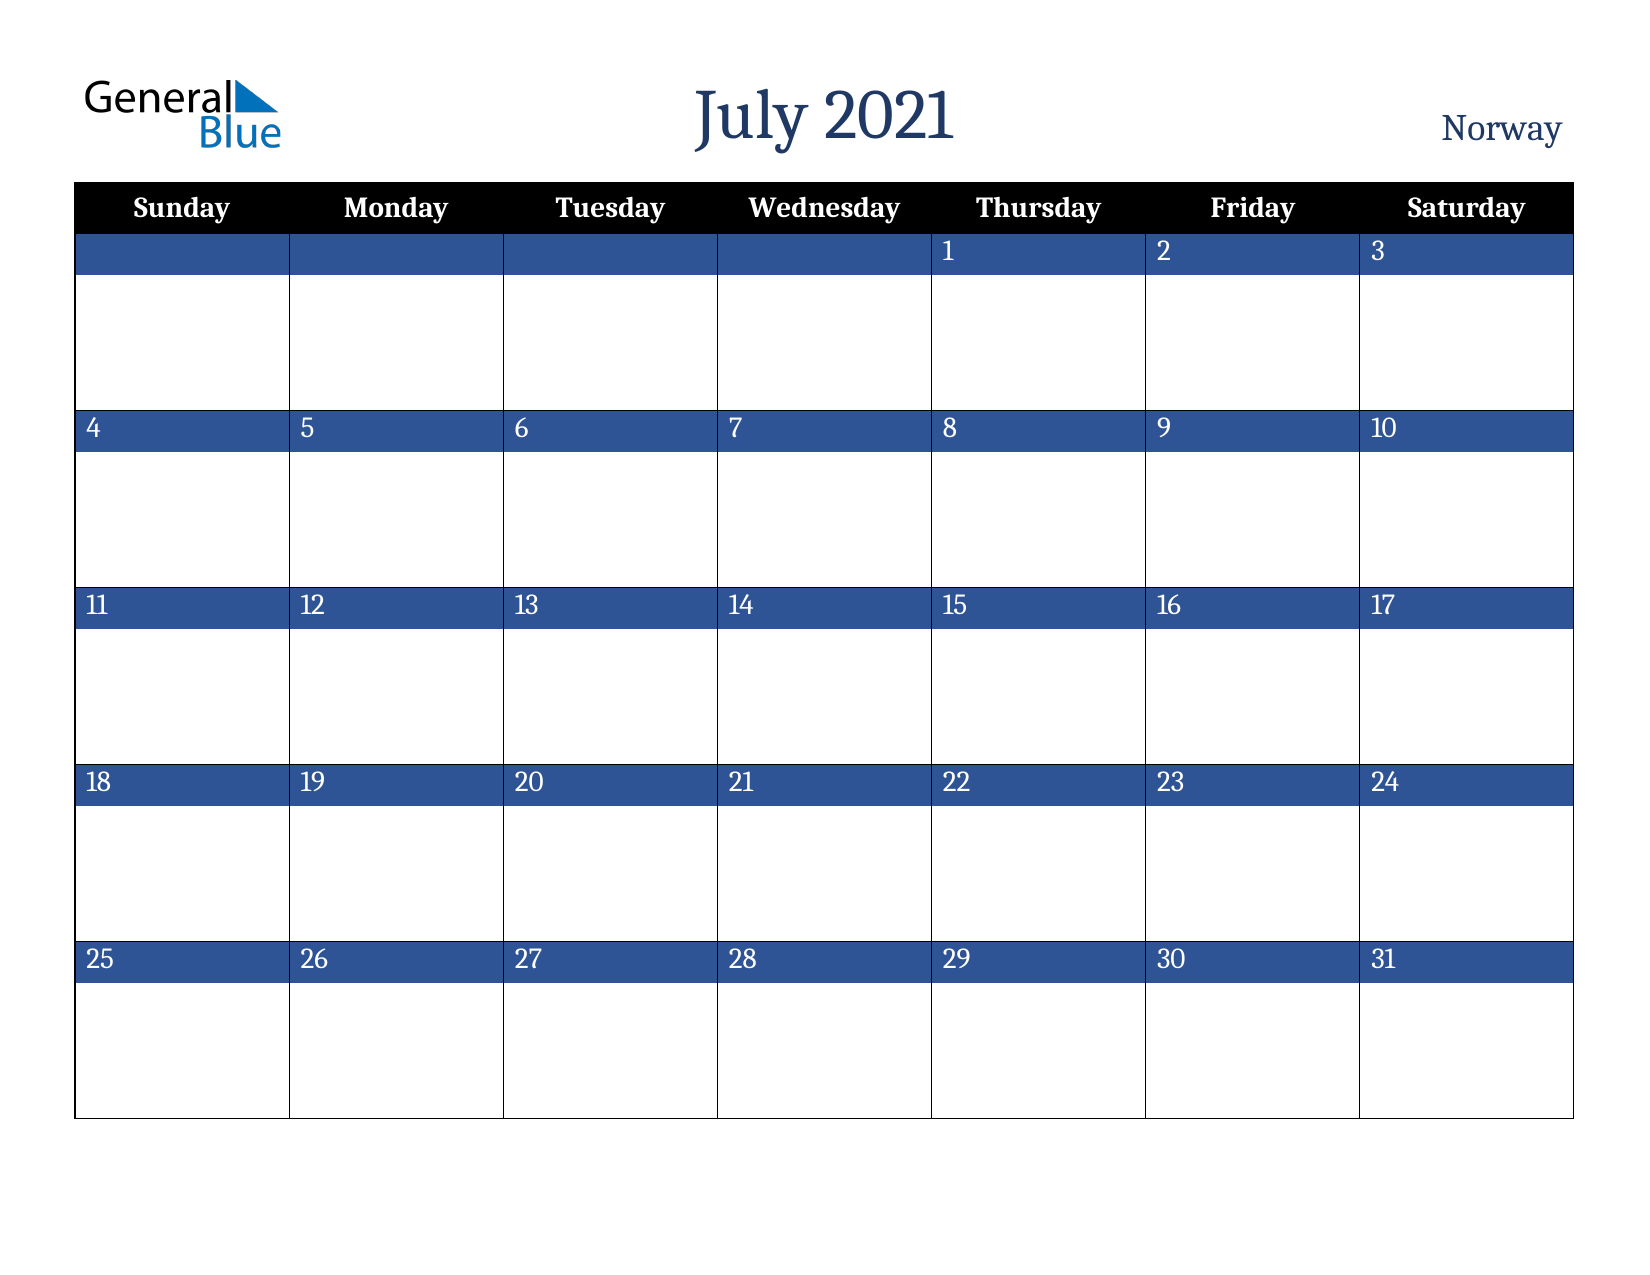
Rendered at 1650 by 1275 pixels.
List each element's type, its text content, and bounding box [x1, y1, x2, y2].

table_cell 23 [1146, 765, 1359, 806]
table_cell [76, 806, 289, 941]
table_cell [504, 452, 717, 587]
table_cell [1146, 629, 1359, 764]
table_cell Saturday [1360, 183, 1573, 233]
table_cell [76, 234, 289, 275]
table_cell [76, 452, 289, 587]
table_cell [932, 629, 1145, 764]
table_cell 21 [718, 765, 931, 806]
table_cell [290, 275, 503, 410]
table_cell 30 [1146, 942, 1359, 983]
table_cell Monday [290, 183, 503, 233]
table_cell 15 [932, 588, 1145, 629]
table_cell [504, 629, 717, 764]
table_cell [76, 629, 289, 764]
table_cell Tuesday [504, 183, 717, 233]
table_cell [290, 983, 503, 1118]
table_cell Wednesday [718, 183, 931, 233]
table_cell [718, 452, 931, 587]
table_cell 14 [718, 588, 931, 629]
table_cell [932, 452, 1145, 587]
table_cell 10 [1360, 411, 1573, 452]
table_cell 11 [76, 588, 289, 629]
table_cell [1146, 452, 1359, 587]
table_cell 13 [504, 588, 717, 629]
table_cell 2 [1146, 234, 1359, 275]
table_cell 22 [932, 765, 1145, 806]
table_cell [718, 234, 931, 275]
table_cell 7 [718, 411, 931, 452]
table_cell [718, 983, 931, 1118]
table_cell 19 [290, 765, 503, 806]
table_cell [504, 806, 717, 941]
table_cell [290, 629, 503, 764]
table_cell [718, 806, 931, 941]
table_cell 17 [1360, 588, 1573, 629]
table_cell 27 [504, 942, 717, 983]
table_cell 16 [1146, 588, 1359, 629]
table_cell [1146, 275, 1359, 410]
table_cell [932, 275, 1145, 410]
table_cell 25 [76, 942, 289, 983]
table_cell 5 [290, 411, 503, 452]
table_cell [932, 983, 1145, 1118]
table_header July 2021 [503, 75, 1146, 182]
table_cell 31 [1360, 942, 1573, 983]
table_cell 29 [932, 942, 1145, 983]
table_cell 3 [1360, 234, 1573, 275]
table_header [75, 75, 503, 182]
table_cell [504, 275, 717, 410]
table_cell 9 [1146, 411, 1359, 452]
table_cell [76, 275, 289, 410]
table_cell 18 [76, 765, 289, 806]
table_cell 28 [718, 942, 931, 983]
table_cell 20 [504, 765, 717, 806]
table_cell [1360, 452, 1573, 587]
table_cell 6 [504, 411, 717, 452]
table_cell [1146, 806, 1359, 941]
table_cell [718, 629, 931, 764]
table_cell [1360, 983, 1573, 1118]
table_header Norway [1146, 75, 1574, 182]
table_cell [290, 452, 503, 587]
table_cell 4 [76, 411, 289, 452]
table_cell 1 [932, 234, 1145, 275]
table_cell Thursday [932, 183, 1145, 233]
table_cell [290, 234, 503, 275]
table_cell [1360, 275, 1573, 410]
table_cell [76, 983, 289, 1118]
table_cell [718, 275, 931, 410]
table_cell [1360, 629, 1573, 764]
table_cell Sunday [76, 183, 289, 233]
table_cell [504, 234, 717, 275]
table_cell 26 [290, 942, 503, 983]
picture [85, 80, 281, 148]
table_cell 24 [1360, 765, 1573, 806]
table_cell [290, 806, 503, 941]
table_cell 12 [290, 588, 503, 629]
table_cell 8 [932, 411, 1145, 452]
table_cell [504, 983, 717, 1118]
table_cell Friday [1146, 183, 1359, 233]
table_cell [1146, 983, 1359, 1118]
table_cell [1360, 806, 1573, 941]
table_cell [932, 806, 1145, 941]
